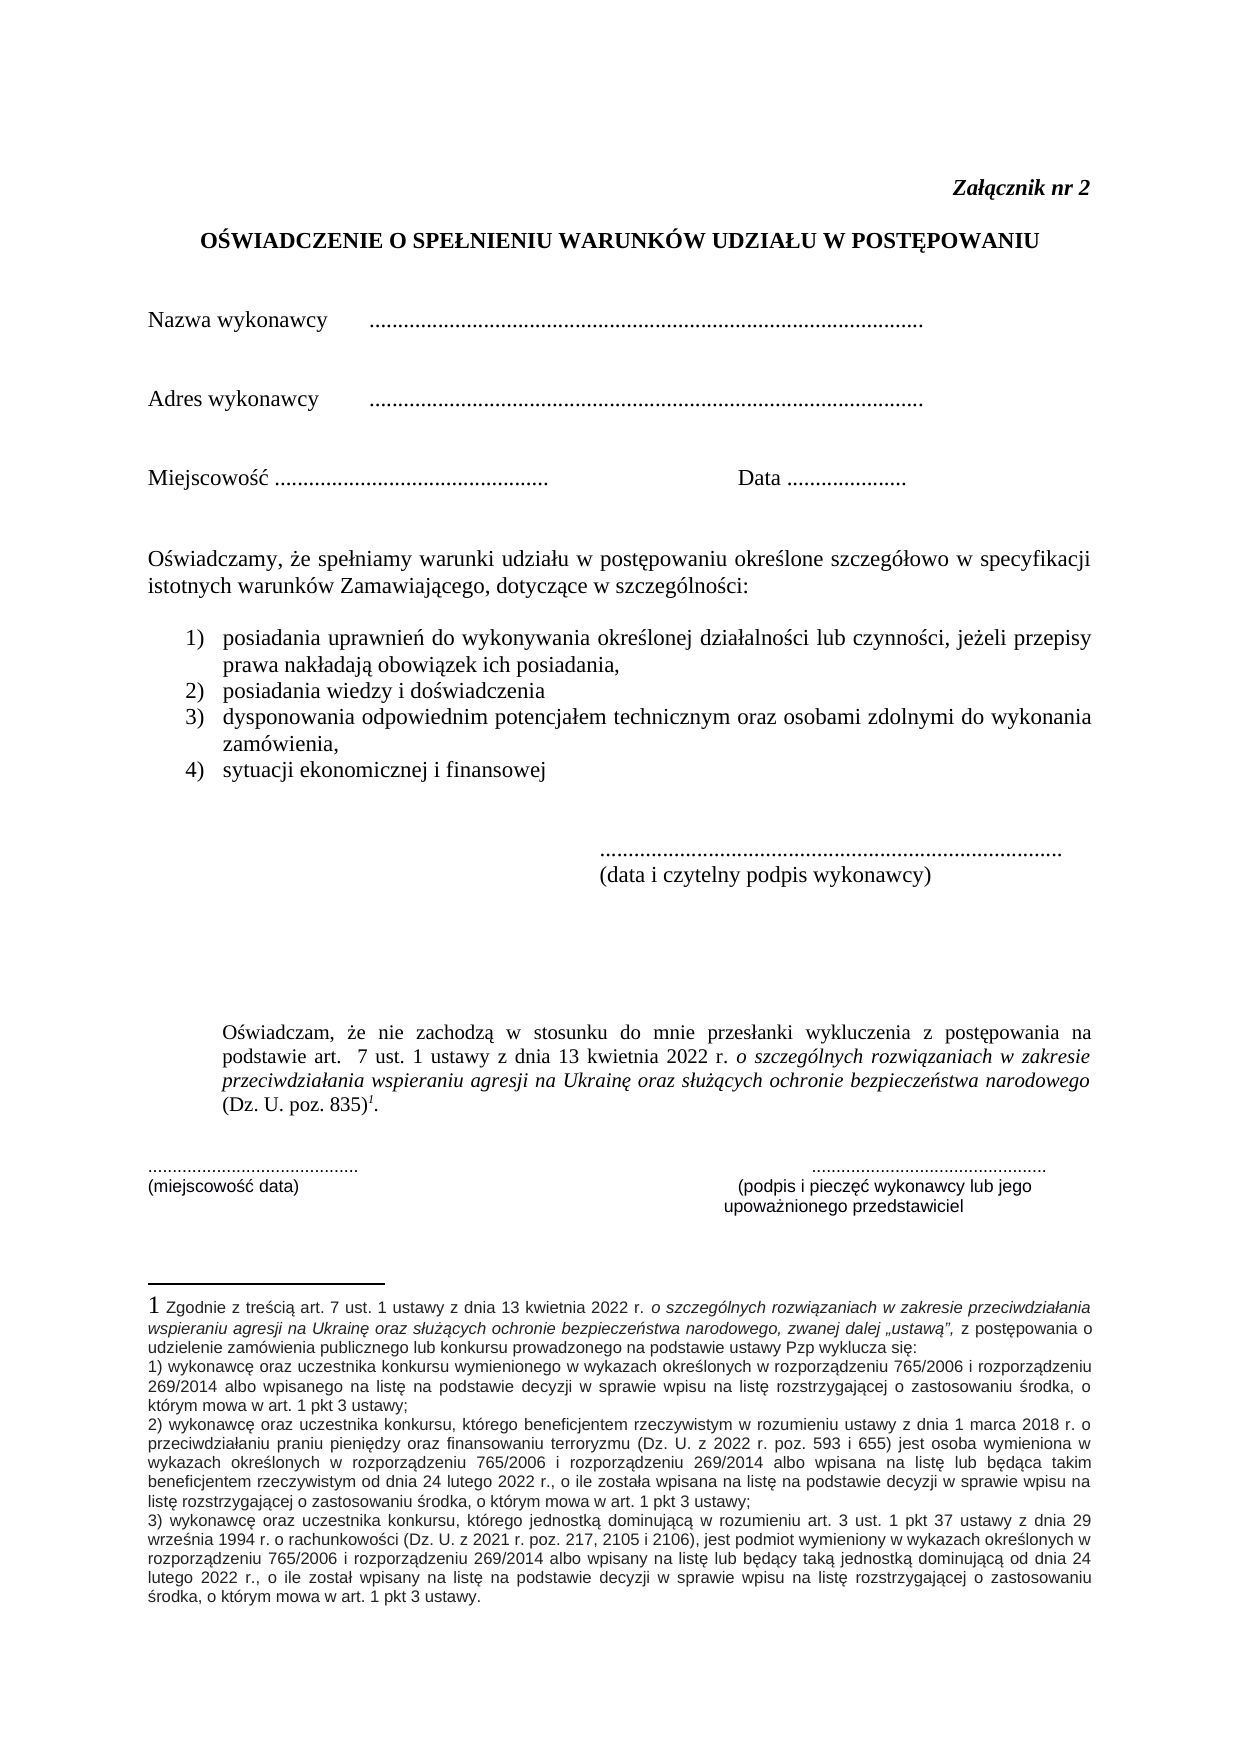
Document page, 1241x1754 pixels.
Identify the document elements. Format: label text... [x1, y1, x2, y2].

text Adres wykonawcy ................................................................................................. [148, 385, 1093, 411]
text (miejscowość data) (podpis i pieczęć wykonawcy lub jego upoważnionego przedstawiciel [148, 1176, 1093, 1217]
text 2) posiadania wiedzy i doświadczenia [185, 677, 1093, 703]
text Załącznik nr 2 [148, 174, 1093, 200]
text Oświadczamy, że spełniamy warunki udziału w postępowaniu określone szczegółowo w specyfikacji istotnych warunków Zamawiającego, dotyczące w szczególności: [148, 545, 1093, 598]
text 4) sytuacji ekonomicznej i finansowej [185, 756, 1093, 782]
text Oświadczam, że nie zachodzą w stosunku do mnie przesłanki wykluczenia z postępowania na podstawie art. 7 ust. 1 ustawy z dnia 13 kwietnia 2022 r. o szczególnych rozwiązaniach w zakresie przeciwdziałania wspieraniu agresji na Ukrainę oraz służących ochronie bezpieczeństwa narodowego (Dz. U. poz. 835). [222, 1020, 1093, 1116]
text (data i czytelny podpis wykonawcy) [148, 862, 1093, 888]
text ................................................................................. [148, 835, 1093, 862]
text Miejscowość ................................................ Data ..................... [148, 464, 1093, 490]
text ........................................... ................................................ [148, 1155, 1093, 1176]
text 3) dysponowania odpowiednim potencjałem technicznym oraz osobami zdolnymi do wykonania zamówienia, [185, 703, 1093, 756]
text OŚWIADCZENIE O SPEŁNIENIU WARUNKÓW UDZIAŁU W POSTĘPOWANIU [148, 227, 1093, 253]
text Nazwa wykonawcy ................................................................................................. [148, 306, 1093, 332]
text 1) posiadania uprawnień do wykonywania określonej działalności lub czynności, jeżeli przepisy prawa nakładają obowiązek ich posiadania, [185, 624, 1093, 677]
